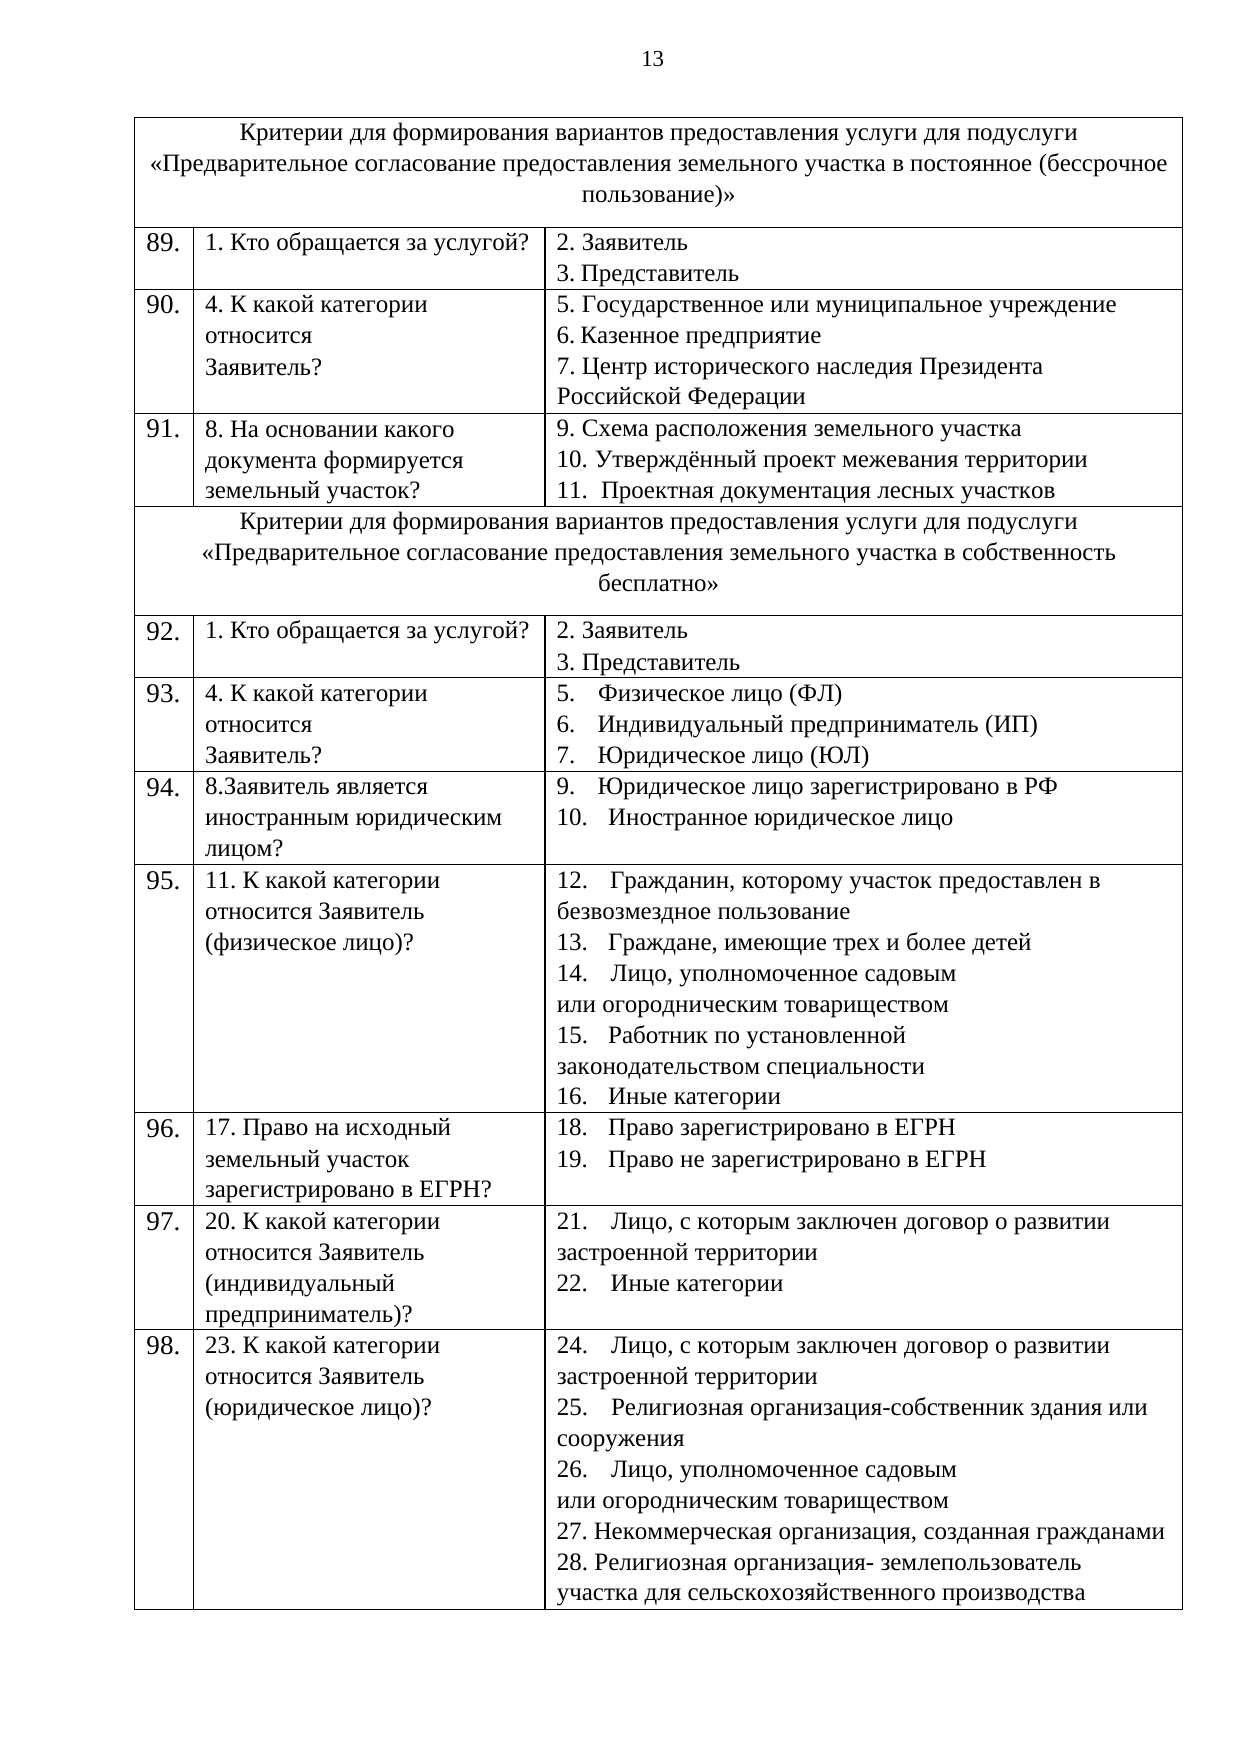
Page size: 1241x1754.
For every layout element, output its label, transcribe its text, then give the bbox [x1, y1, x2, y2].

table_cell 94. [135, 772, 193, 864]
table_header Критерии для формирования вариантов предоставления услуги для подуслуги «Предварительное согласование предоставления земельного участка в постоянное (бессрочное пользование)» [135, 118, 1182, 227]
table_cell Критерии для формирования вариантов предоставления услуги для подуслуги «Предварительное согласование предоставления земельного участка в собственность бесплатно» [135, 507, 1182, 615]
table_cell Лицо, с которым заключен договор о развитии застроенной территории Иные категории [546, 1206, 1182, 1329]
table_cell 23. К какой категории относится Заявитель (юридическое лицо)? [194, 1330, 544, 1608]
table_cell 17. Право на исходный земельный участок зарегистрировано в ЕГРН? [194, 1113, 544, 1205]
table_cell 1. Кто обращается за услугой? [194, 228, 544, 288]
table_cell Заявитель Представитель [546, 616, 1182, 677]
table_cell 92. [135, 616, 193, 677]
table_cell Право зарегистрировано в ЕГРН Право не зарегистрировано в ЕГРН [546, 1113, 1182, 1205]
table_cell Лицо, с которым заключен договор о развитии застроенной территории Религиозная организация-собственник здания или сооружения Лицо, уполномоченное садовым или огородническим товариществом Некоммерческая организация, созданная гражданами Религиозная организация- землепользователь участка для сельскохозяйственного производства [546, 1330, 1182, 1608]
table_cell Государственное или муниципальное учреждение Казенное предприятие Центр исторического наследия Президента Российской Федерации [546, 290, 1182, 413]
table_cell 8.Заявитель является иностранным юридическим лицом? [194, 772, 544, 864]
table_cell 4. К какой категории относится Заявитель? [194, 290, 544, 413]
table_cell 11. К какой категории относится Заявитель (физическое лицо)? [194, 865, 544, 1112]
table_cell Юридическое лицо зарегистрировано в РФ Иностранное юридическое лицо [546, 772, 1182, 864]
table_cell 90. [135, 290, 193, 413]
table_cell 8. На основании какого документа формируется земельный участок? [194, 414, 544, 506]
table_cell 97. [135, 1206, 193, 1329]
table_cell 4. К какой категории относится Заявитель? [194, 678, 544, 771]
table_cell Физическое лицо (ФЛ) Индивидуальный предприниматель (ИП) Юридическое лицо (ЮЛ) [546, 678, 1182, 771]
table_cell Схема расположения земельного участка Утверждённый проект межевания территории Проектная документация лесных участков [546, 414, 1182, 506]
table_cell 98. [135, 1330, 193, 1608]
table_cell 89. [135, 228, 193, 288]
table_cell Гражданин, которому участок предоставлен в безвозмездное пользование Граждане, имеющие трех и более детей Лицо, уполномоченное садовым или огородническим товариществом Работник по установленной законодательством специальности Иные категории [546, 865, 1182, 1112]
table_cell 95. [135, 865, 193, 1112]
table_cell 91. [135, 414, 193, 506]
table_cell 96. [135, 1113, 193, 1205]
table_cell Заявитель Представитель [546, 228, 1182, 288]
table_cell 20. К какой категории относится Заявитель (индивидуальный предприниматель)? [194, 1206, 544, 1329]
table_cell 93. [135, 678, 193, 771]
table_cell 1. Кто обращается за услугой? [194, 616, 544, 677]
